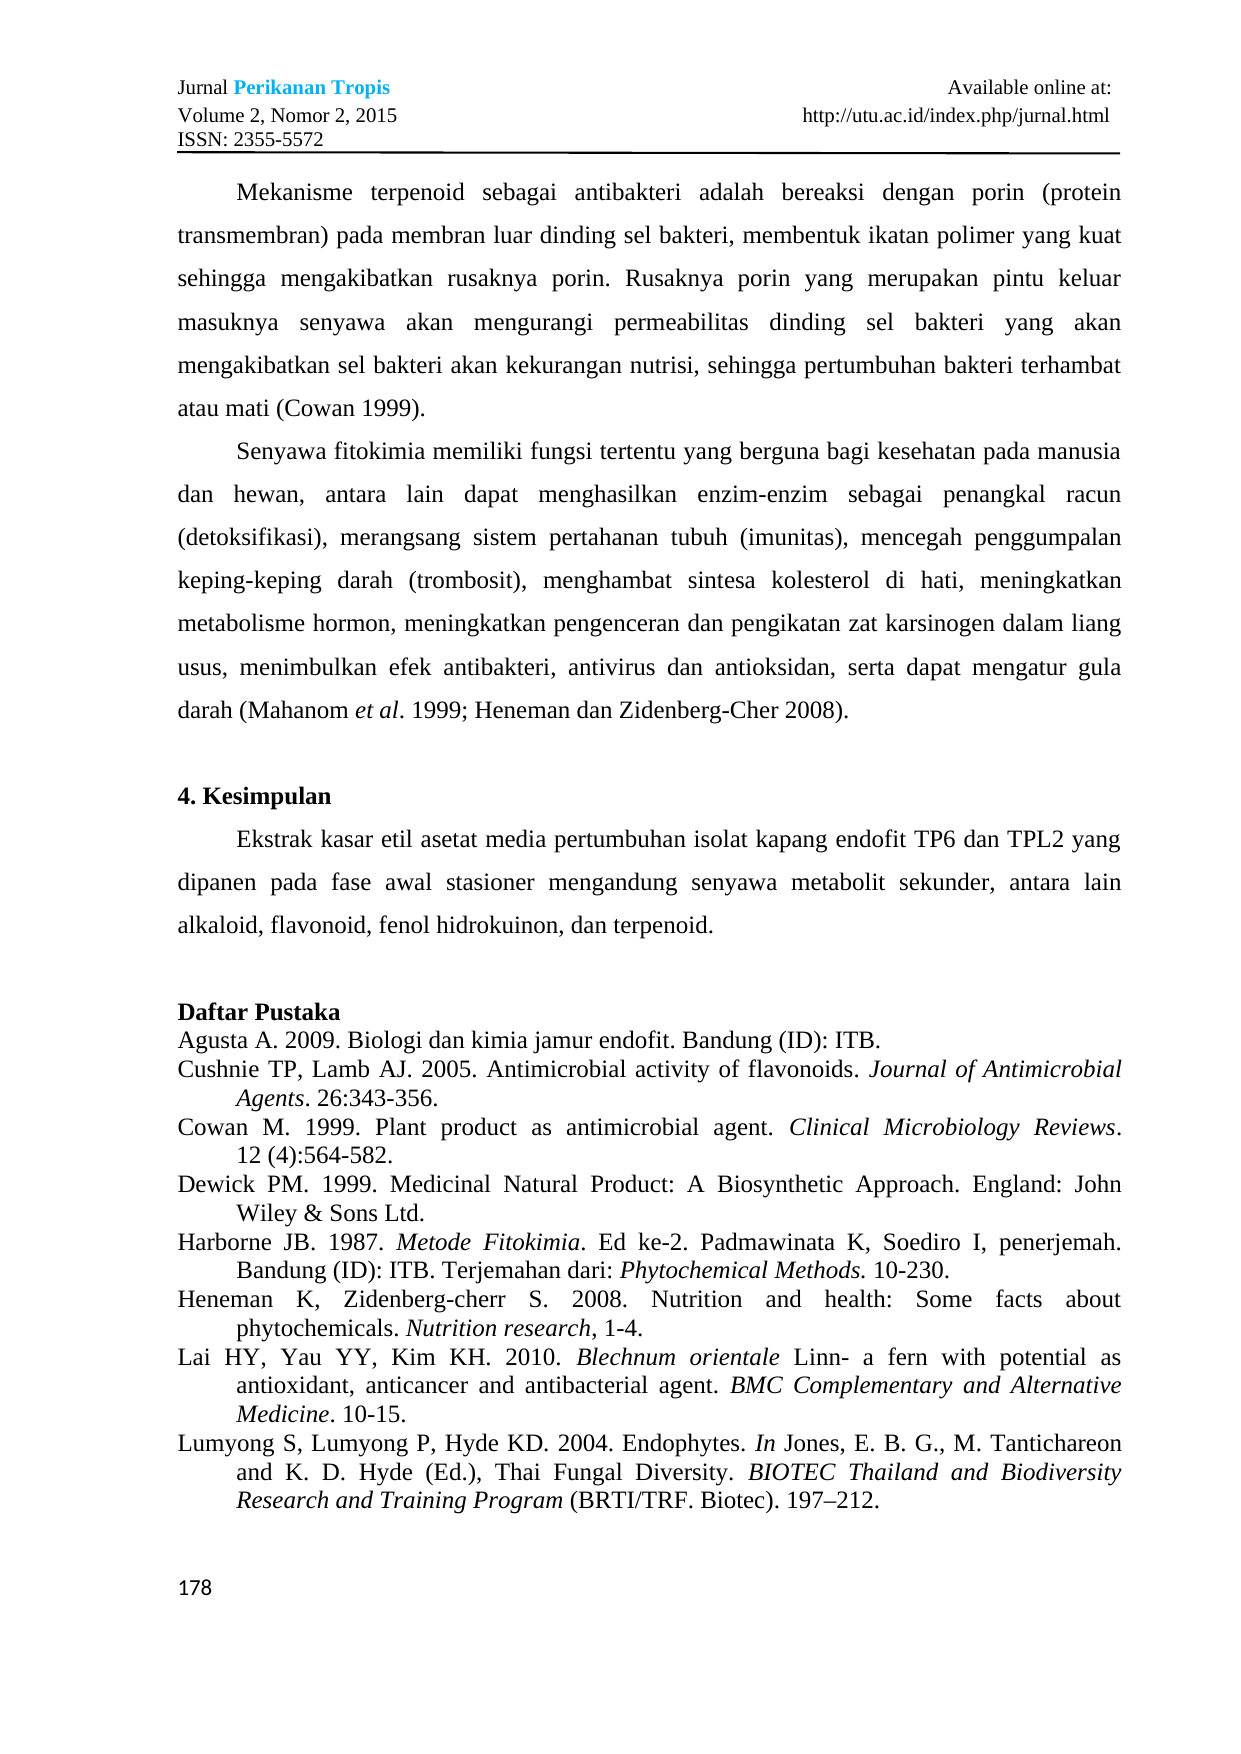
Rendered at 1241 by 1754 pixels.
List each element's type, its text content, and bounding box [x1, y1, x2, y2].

text Mekanisme terpenoid sebagai antibakteri adalah bereaksi dengan porin (protein transmembran) pada membran luar dinding sel bakteri, membentuk ikatan polimer yang kuat sehingga mengakibatkan rusaknya porin. Rusaknya porin yang merupakan pintu keluar masuknya senyawa akan mengurangi permeabilitas dinding sel bakteri yang akan mengakibatkan sel bakteri akan kekurangan nutrisi, sehingga pertumbuhan bakteri terhambat atau mati (Cowan 1999). [177, 177, 1122, 422]
text Daftar Pustaka [177, 997, 1122, 1025]
text Lumyong S, Lumyong P, Hyde KD. 2004. Endophytes. In Jones, E. B. G., M. Tantichareon and K. D. Hyde (Ed.), Thai Fungal Diversity. BIOTEC Thailand and Biodiversity Research and Training Program (BRTI/TRF. Biotec). 197–212. [177, 1428, 1122, 1514]
text Ekstrak kasar etil asetat media pertumbuhan isolat kapang endofit TP6 dan TPL2 yang dipanen pada fase awal stasioner mengandung senyawa metabolit sekunder, antara lain alkaloid, flavonoid, fenol hidrokuinon, dan terpenoid. [177, 824, 1122, 939]
text Heneman K, Zidenberg-cherr S. 2008. Nutrition and health: Some facts about phytochemicals. Nutrition research, 1-4. [177, 1284, 1122, 1342]
text Cowan M. 1999. Plant product as antimicrobial agent. Clinical Microbiology Reviews. 12 (4):564-582. [177, 1112, 1122, 1169]
text Lai HY, Yau YY, Kim KH. 2010. Blechnum orientale Linn- a fern with potential as antioxidant, anticancer and antibacterial agent. BMC Complementary and Alternative Medicine. 10-15. [177, 1342, 1122, 1428]
text Senyawa fitokimia memiliki fungsi tertentu yang berguna bagi kesehatan pada manusia dan hewan, antara lain dapat menghasilkan enzim-enzim sebagai penangkal racun (detoksifikasi), merangsang sistem pertahanan tubuh (imunitas), mencegah penggumpalan keping-keping darah (trombosit), menghambat sintesa kolesterol di hati, meningkatkan metabolisme hormon, meningkatkan pengenceran dan pengikatan zat karsinogen dalam liang usus, menimbulkan efek antibakteri, antivirus dan antioksidan, serta dapat mengatur gula darah (Mahanom et al. 1999; Heneman dan Zidenberg-Cher 2008). [177, 436, 1122, 723]
text Agusta A. 2009. Biologi dan kimia jamur endofit. Bandung (ID): ITB. [177, 1025, 1122, 1054]
text Harborne JB. 1987. Metode Fitokimia. Ed ke-2. Padmawinata K, Soediro I, penerjemah. Bandung (ID): ITB. Terjemahan dari: Phytochemical Methods. 10-230. [177, 1227, 1122, 1284]
text 4. Kesimpulan [177, 781, 1122, 810]
text Dewick PM. 1999. Medicinal Natural Product: A Biosynthetic Approach. England: John Wiley & Sons Ltd. [177, 1169, 1122, 1227]
text Cushnie TP, Lamb AJ. 2005. Antimicrobial activity of flavonoids. Journal of Antimicrobial Agents. 26:343-356. [177, 1054, 1122, 1112]
